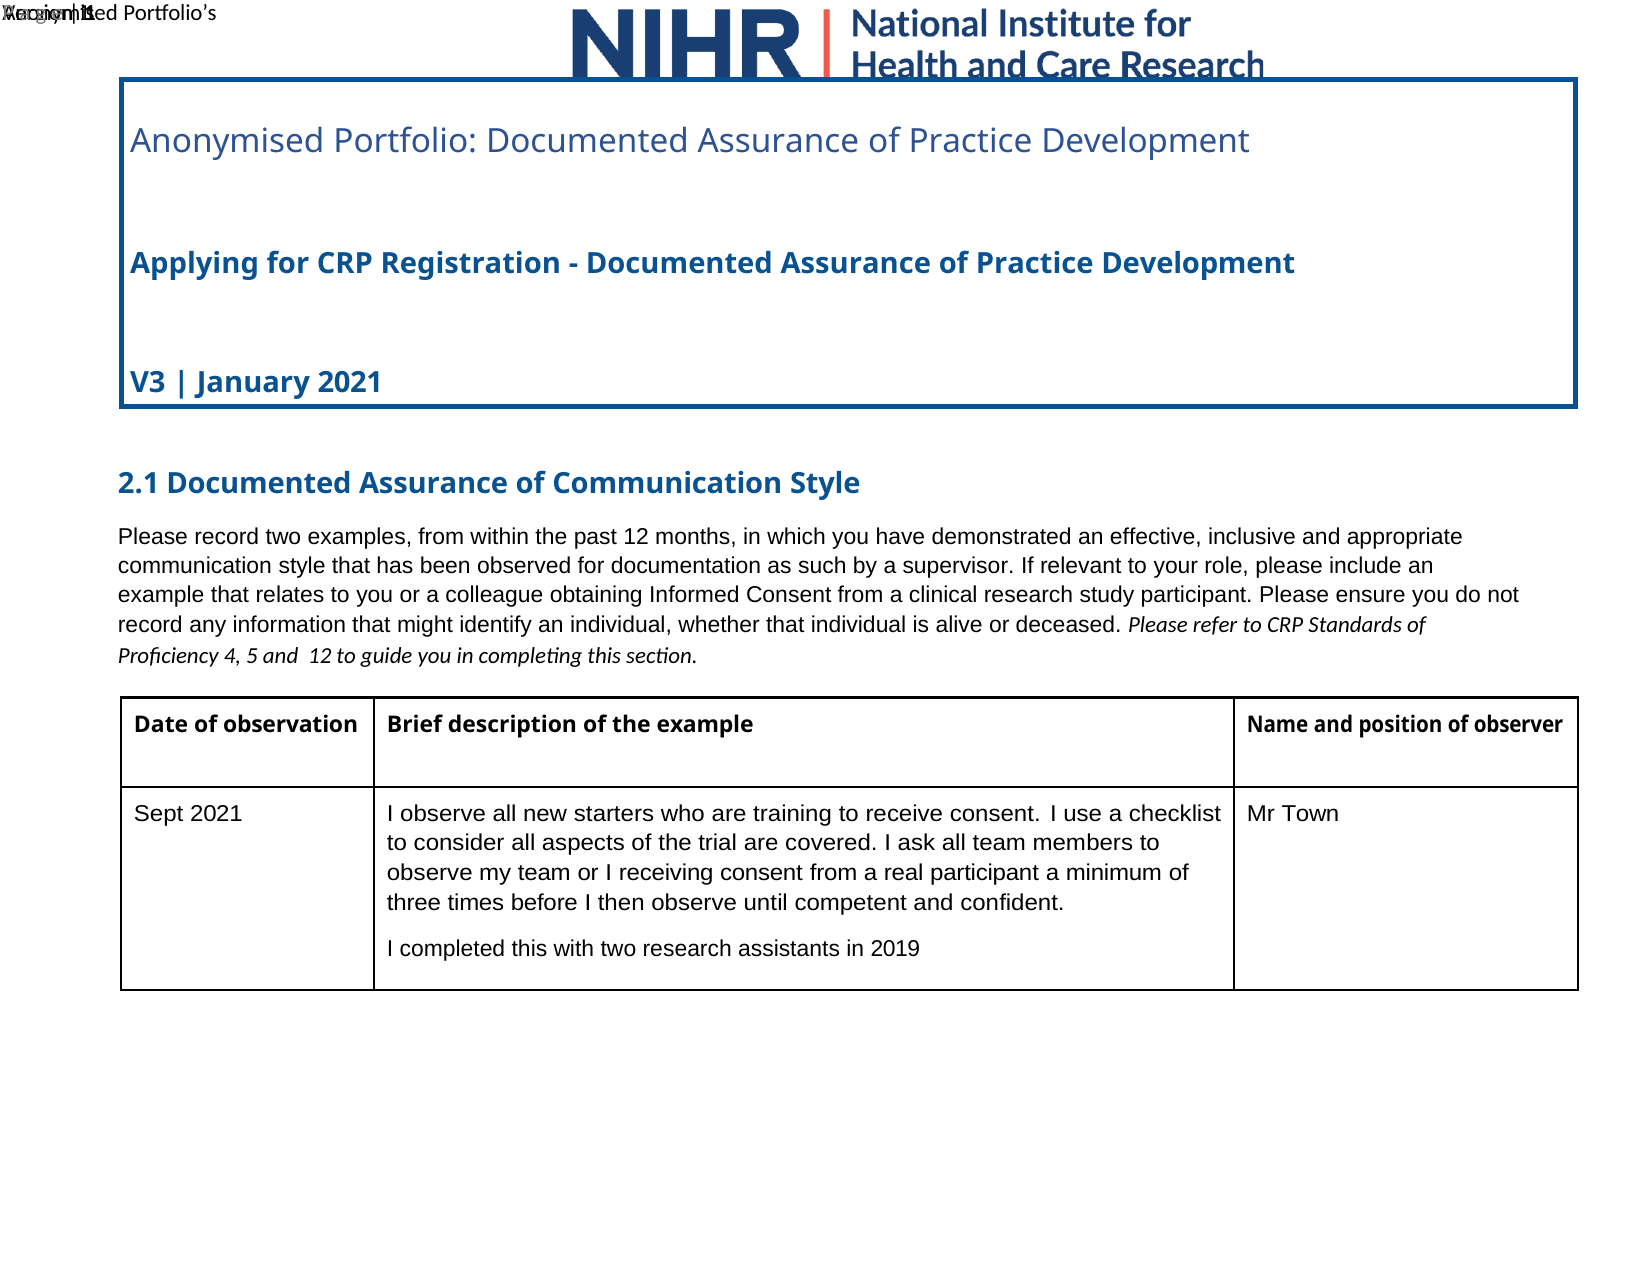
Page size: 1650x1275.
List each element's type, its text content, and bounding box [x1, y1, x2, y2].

table_header Brief description of the example [375, 699, 1233, 786]
table_cell Sept 2021 [122, 788, 373, 988]
picture [572, 8, 1264, 77]
table_header Date of observation [122, 699, 373, 786]
table_header Name and position of observer [1235, 699, 1577, 786]
subtitle Documented Assurance of Communication Style [118, 463, 1608, 502]
table_cell Mr Town [1235, 788, 1577, 988]
text Please record two examples, from within the past 12 months, in which you have demonstrated an effective, inclusive and appropriate communication style that has been observed for documentation as such by a supervisor. If relevant to your role, please include an example that relates to you or a colleague obtaining Informed Consent from a clinical research study participant. Please ensure you do not record any information that might identify an individual, whether that individual is alive or deceased. Please refer to CRP Standards of Proficiency 4, 5 and 12 to guide you in completing this section. [118, 523, 1522, 669]
table_cell I observe all new starters who are training to receive consent. I use a checklist to consider all aspects of the trial are covered. I ask all team members to observe my team or I receiving consent from a real participant a minimum of three times before I then observe until competent and confident. I completed this with two research assistants in 2019 [375, 788, 1233, 988]
